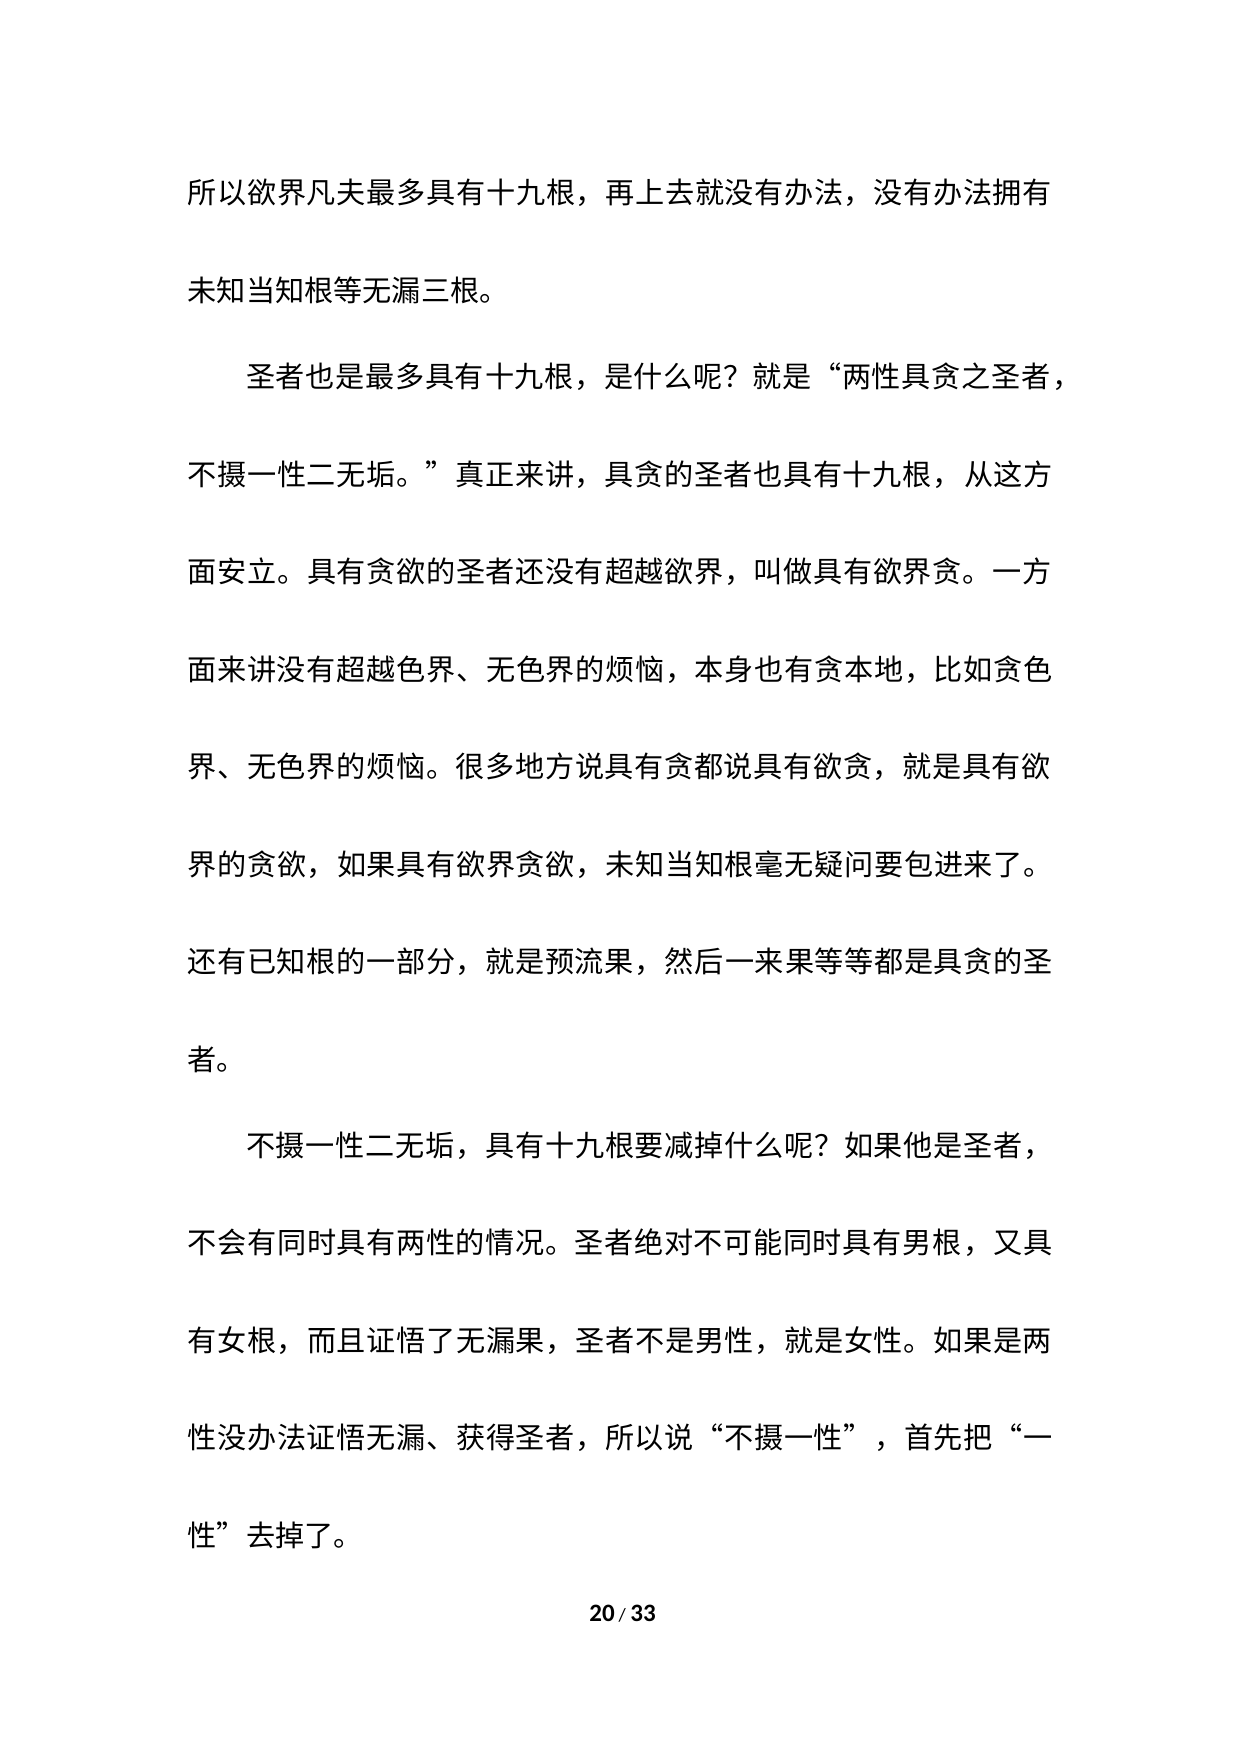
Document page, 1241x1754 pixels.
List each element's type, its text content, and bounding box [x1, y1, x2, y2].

text 圣者也是最多具有十九根，是什么呢？就是“两性具贪之圣者，不摄一性二无垢。”真正来讲，具贪的圣者也具有十九根，从这方面安立。具有贪欲的圣者还没有超越欲界，叫做具有欲界贪。一方面来讲没有超越色界、无色界的烦恼，本身也有贪本地，比如贪色界、无色界的烦恼。很多地方说具有贪都说具有欲贪，就是具有欲界的贪欲，如果具有欲界贪欲，未知当知根毫无疑问要包进来了。还有已知根的一部分，就是预流果，然后一来果等等都是具贪的圣者。 [187, 342, 1053, 1090]
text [187, 158, 1053, 321]
text 不摄一性二无垢，具有十九根要减掉什么呢？如果他是圣者，不会有同时具有两性的情况。圣者绝对不可能同时具有男根，又具有女根，而且证悟了无漏果，圣者不是男性，就是女性。如果是两性没办法证悟无漏、获得圣者，所以说“不摄一性”，首先把“一性”去掉了。 [187, 1111, 1053, 1566]
